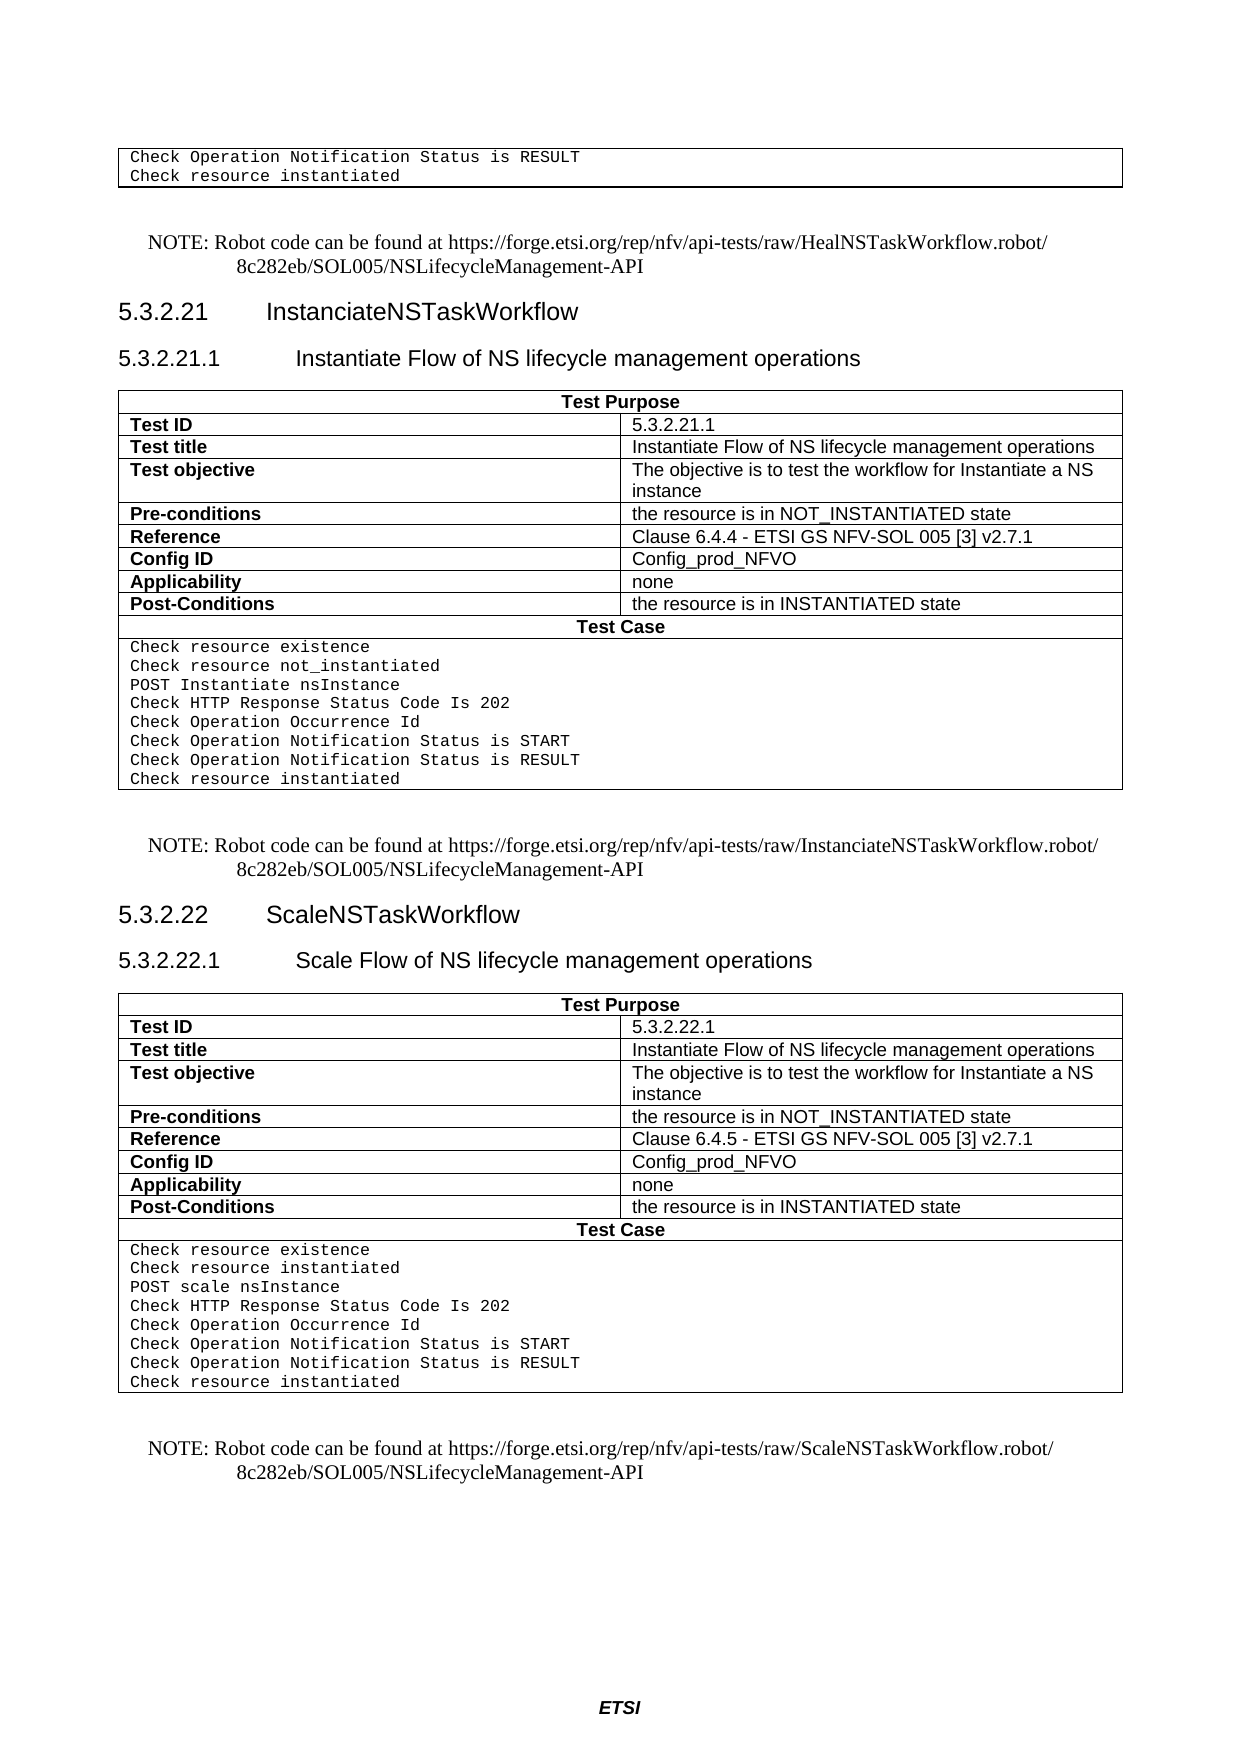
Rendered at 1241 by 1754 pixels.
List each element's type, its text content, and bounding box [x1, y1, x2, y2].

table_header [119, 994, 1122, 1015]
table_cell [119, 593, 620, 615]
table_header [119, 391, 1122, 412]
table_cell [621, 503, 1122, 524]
text NOTE: Robot code can be found at https://forge.etsi.org/rep/nfv/api-tests/raw/ScaleNSTaskWorkflow.robot/8c282eb/SOL005/NSLifecycleManagement-API [148, 1436, 1122, 1484]
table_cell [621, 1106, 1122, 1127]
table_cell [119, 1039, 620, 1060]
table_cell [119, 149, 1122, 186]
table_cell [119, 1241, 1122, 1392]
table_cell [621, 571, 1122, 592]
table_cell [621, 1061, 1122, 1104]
subtitle 5.3.2.21.1 Instantiate Flow of NS lifecycle management operations [118, 345, 1122, 371]
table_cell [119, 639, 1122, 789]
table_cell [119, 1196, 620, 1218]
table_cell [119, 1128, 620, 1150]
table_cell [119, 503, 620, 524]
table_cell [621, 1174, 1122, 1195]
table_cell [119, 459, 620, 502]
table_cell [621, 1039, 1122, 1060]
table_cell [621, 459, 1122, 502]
subtitle 5.3.2.22 ScaleNSTaskWorkflow [118, 900, 1122, 929]
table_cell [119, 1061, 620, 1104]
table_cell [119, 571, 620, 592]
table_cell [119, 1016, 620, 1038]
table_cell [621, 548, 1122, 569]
subtitle 5.3.2.21 InstanciateNSTaskWorkflow [118, 297, 1122, 326]
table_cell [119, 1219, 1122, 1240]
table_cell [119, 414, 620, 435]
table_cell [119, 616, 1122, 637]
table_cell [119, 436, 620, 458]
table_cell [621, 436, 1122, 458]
text NOTE: Robot code can be found at https://forge.etsi.org/rep/nfv/api-tests/raw/HealNSTaskWorkflow.robot/8c282eb/SOL005/NSLifecycleManagement-API [148, 230, 1122, 278]
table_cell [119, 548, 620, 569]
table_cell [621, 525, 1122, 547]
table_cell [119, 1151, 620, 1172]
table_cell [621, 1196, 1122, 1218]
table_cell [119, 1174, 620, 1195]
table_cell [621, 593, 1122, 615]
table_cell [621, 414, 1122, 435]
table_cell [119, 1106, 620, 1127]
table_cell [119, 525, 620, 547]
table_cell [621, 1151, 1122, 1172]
subtitle 5.3.2.22.1 Scale Flow of NS lifecycle management operations [118, 947, 1122, 974]
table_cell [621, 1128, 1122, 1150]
text NOTE: Robot code can be found at https://forge.etsi.org/rep/nfv/api-tests/raw/InstanciateNSTaskWorkflow.robot/8c282eb/SOL005/NSLifecycleManagement-API [148, 833, 1122, 881]
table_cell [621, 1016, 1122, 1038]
